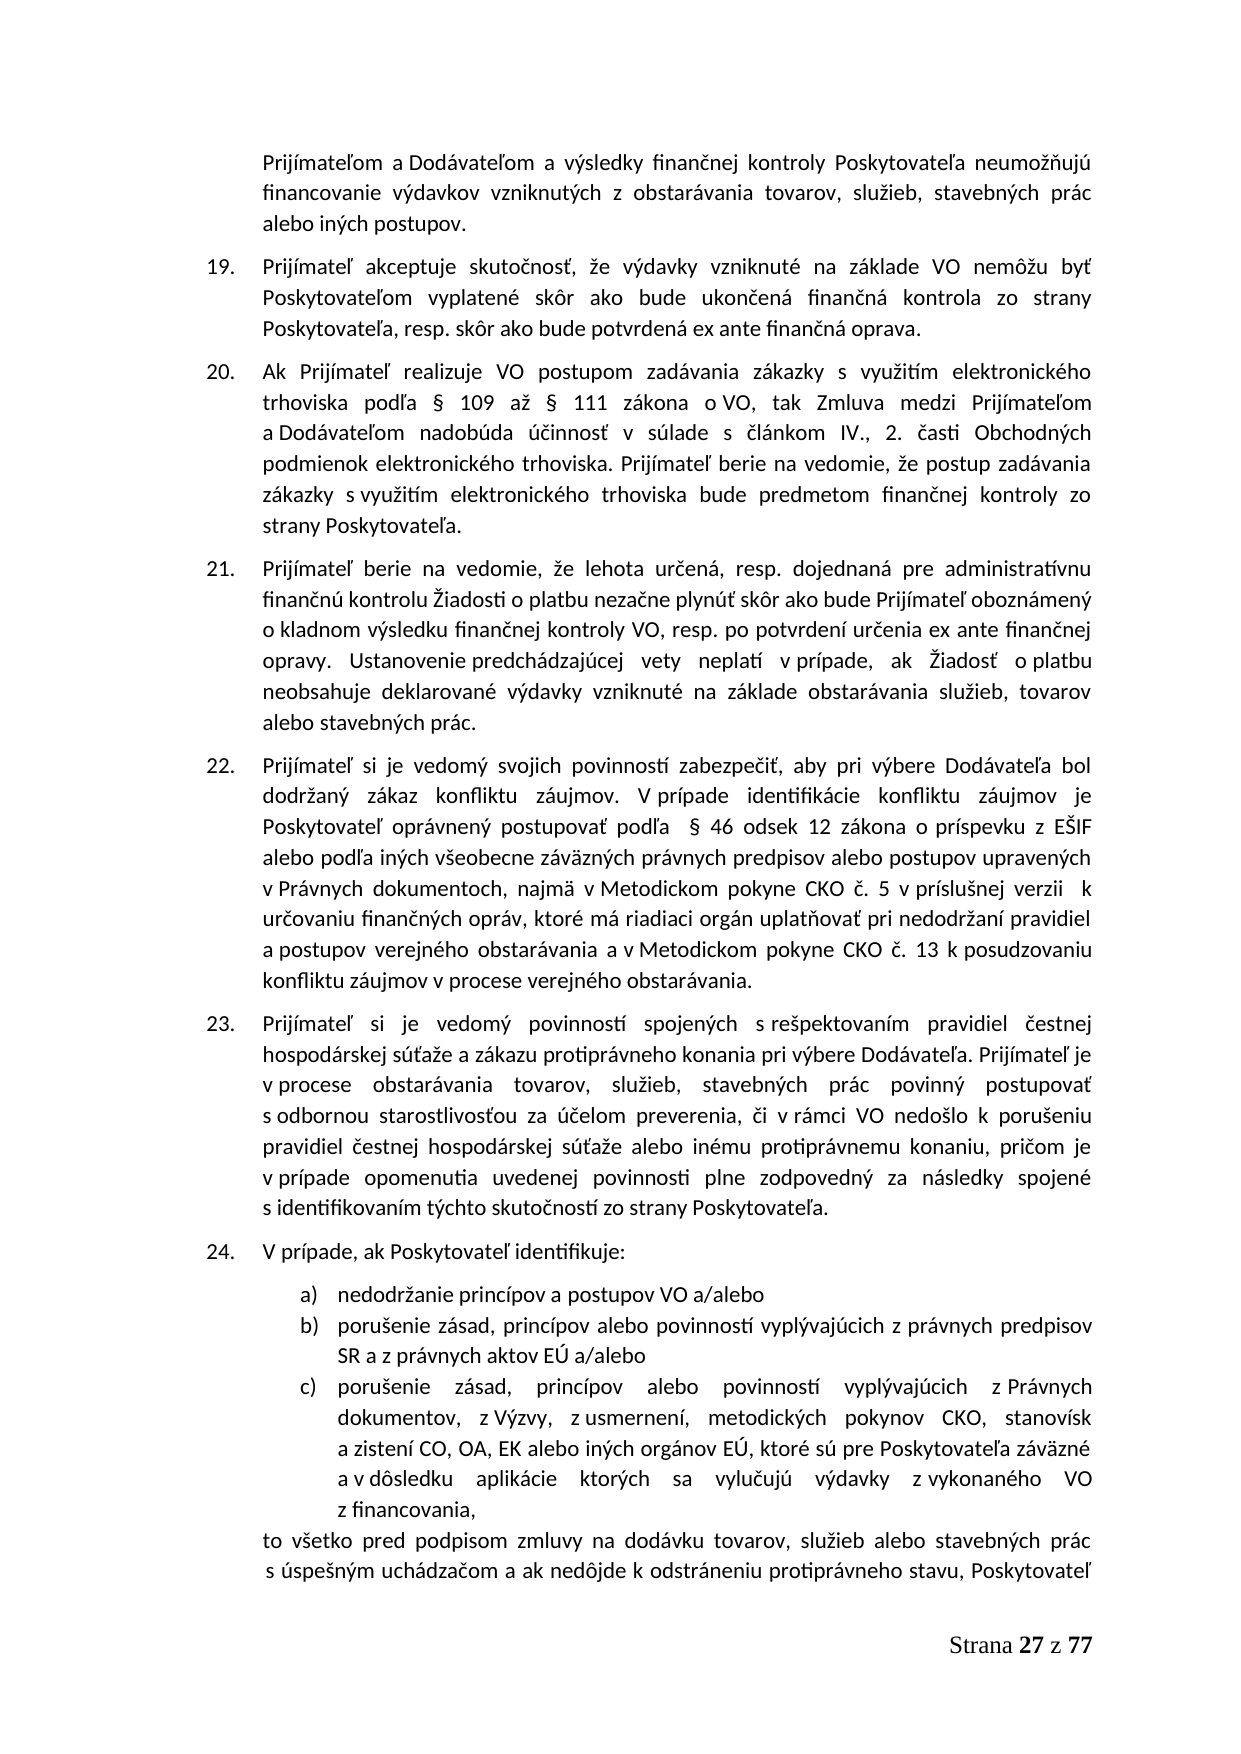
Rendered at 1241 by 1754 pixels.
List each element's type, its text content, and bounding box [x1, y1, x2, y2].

list Prijímateľ berie na vedomie, že lehota určená, resp. dojednaná pre administratívnu finančnú kontrolu Žiadosti o platbu nezačne plynúť skôr ako bude Prijímateľ oboznámený o kladnom výsledku finančnej kontroly VO, resp. po potvrdení určenia ex ante finančnej opravy. Ustanovenie predchádzajúcej vety neplatí v prípade, ak Žiadosť o platbu neobsahuje deklarované výdavky vzniknuté na základe obstarávania služieb, tovarov alebo stavebných prác. [206, 554, 1092, 736]
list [262, 1526, 1092, 1584]
list V prípade, ak Poskytovateľ identifikuje: [206, 1237, 1092, 1265]
list nedodržanie princípov a postupov VO a/alebo [300, 1280, 1092, 1308]
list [206, 148, 1092, 237]
list Prijímateľ si je vedomý povinností spojených s rešpektovaním pravidiel čestnej hospodárskej súťaže a zákazu protiprávneho konania pri výbere Dodávateľa. Prijímateľ je v procese obstarávania tovarov, služieb, stavebných prác povinný postupovať s odbornou starostlivosťou za účelom preverenia, či v rámci VO nedošlo k porušeniu pravidiel čestnej hospodárskej súťaže alebo inému protiprávnemu konaniu, pričom je v prípade opomenutia uvedenej povinnosti plne zodpovedný za následky spojené s identifikovaním týchto skutočností zo strany Poskytovateľa. [206, 1009, 1092, 1222]
list porušenie zásad, princípov alebo povinností vyplývajúcich z Právnych dokumentov, z Výzvy, z usmernení, metodických pokynov CKO, stanovísk a zistení CO, OA, EK alebo iných orgánov EÚ, ktoré sú pre Poskytovateľa záväzné a v dôsledku aplikácie ktorých sa vylučujú výdavky z vykonaného VO z financovania, [300, 1372, 1092, 1523]
list porušenie zásad, princípov alebo povinností vyplývajúcich z právnych predpisov SR a z právnych aktov EÚ a/alebo [300, 1311, 1092, 1369]
list Prijímateľ akceptuje skutočnosť, že výdavky vzniknuté na základe VO nemôžu byť Poskytovateľom vyplatené skôr ako bude ukončená finančná kontrola zo strany Poskytovateľa, resp. skôr ako bude potvrdená ex ante finančná oprava. [206, 252, 1092, 342]
list Prijímateľ si je vedomý svojich povinností zabezpečiť, aby pri výbere Dodávateľa bol dodržaný zákaz konfliktu záujmov. V prípade identifikácie konfliktu záujmov je Poskytovateľ oprávnený postupovať podľa § 46 odsek 12 zákona o príspevku z EŠIF alebo podľa iných všeobecne záväzných právnych predpisov alebo postupov upravených v Právnych dokumentoch, najmä v Metodickom pokyne CKO č. 5 v príslušnej verzii k určovaniu finančných opráv, ktoré má riadiaci orgán uplatňovať pri nedodržaní pravidiel a postupov verejného obstarávania a v Metodickom pokyne CKO č. 13 k posudzovaniu konfliktu záujmov v procese verejného obstarávania. [206, 751, 1092, 994]
list Ak Prijímateľ realizuje VO postupom zadávania zákazky s využitím elektronického trhoviska podľa § 109 až § 111 zákona o VO, tak Zmluva medzi Prijímateľom a Dodávateľom nadobúda účinnosť v súlade s článkom IV., 2. časti Obchodných podmienok elektronického trhoviska. Prijímateľ berie na vedomie, že postup zadávania zákazky s využitím elektronického trhoviska bude predmetom finančnej kontroly zo strany Poskytovateľa. [206, 357, 1092, 539]
